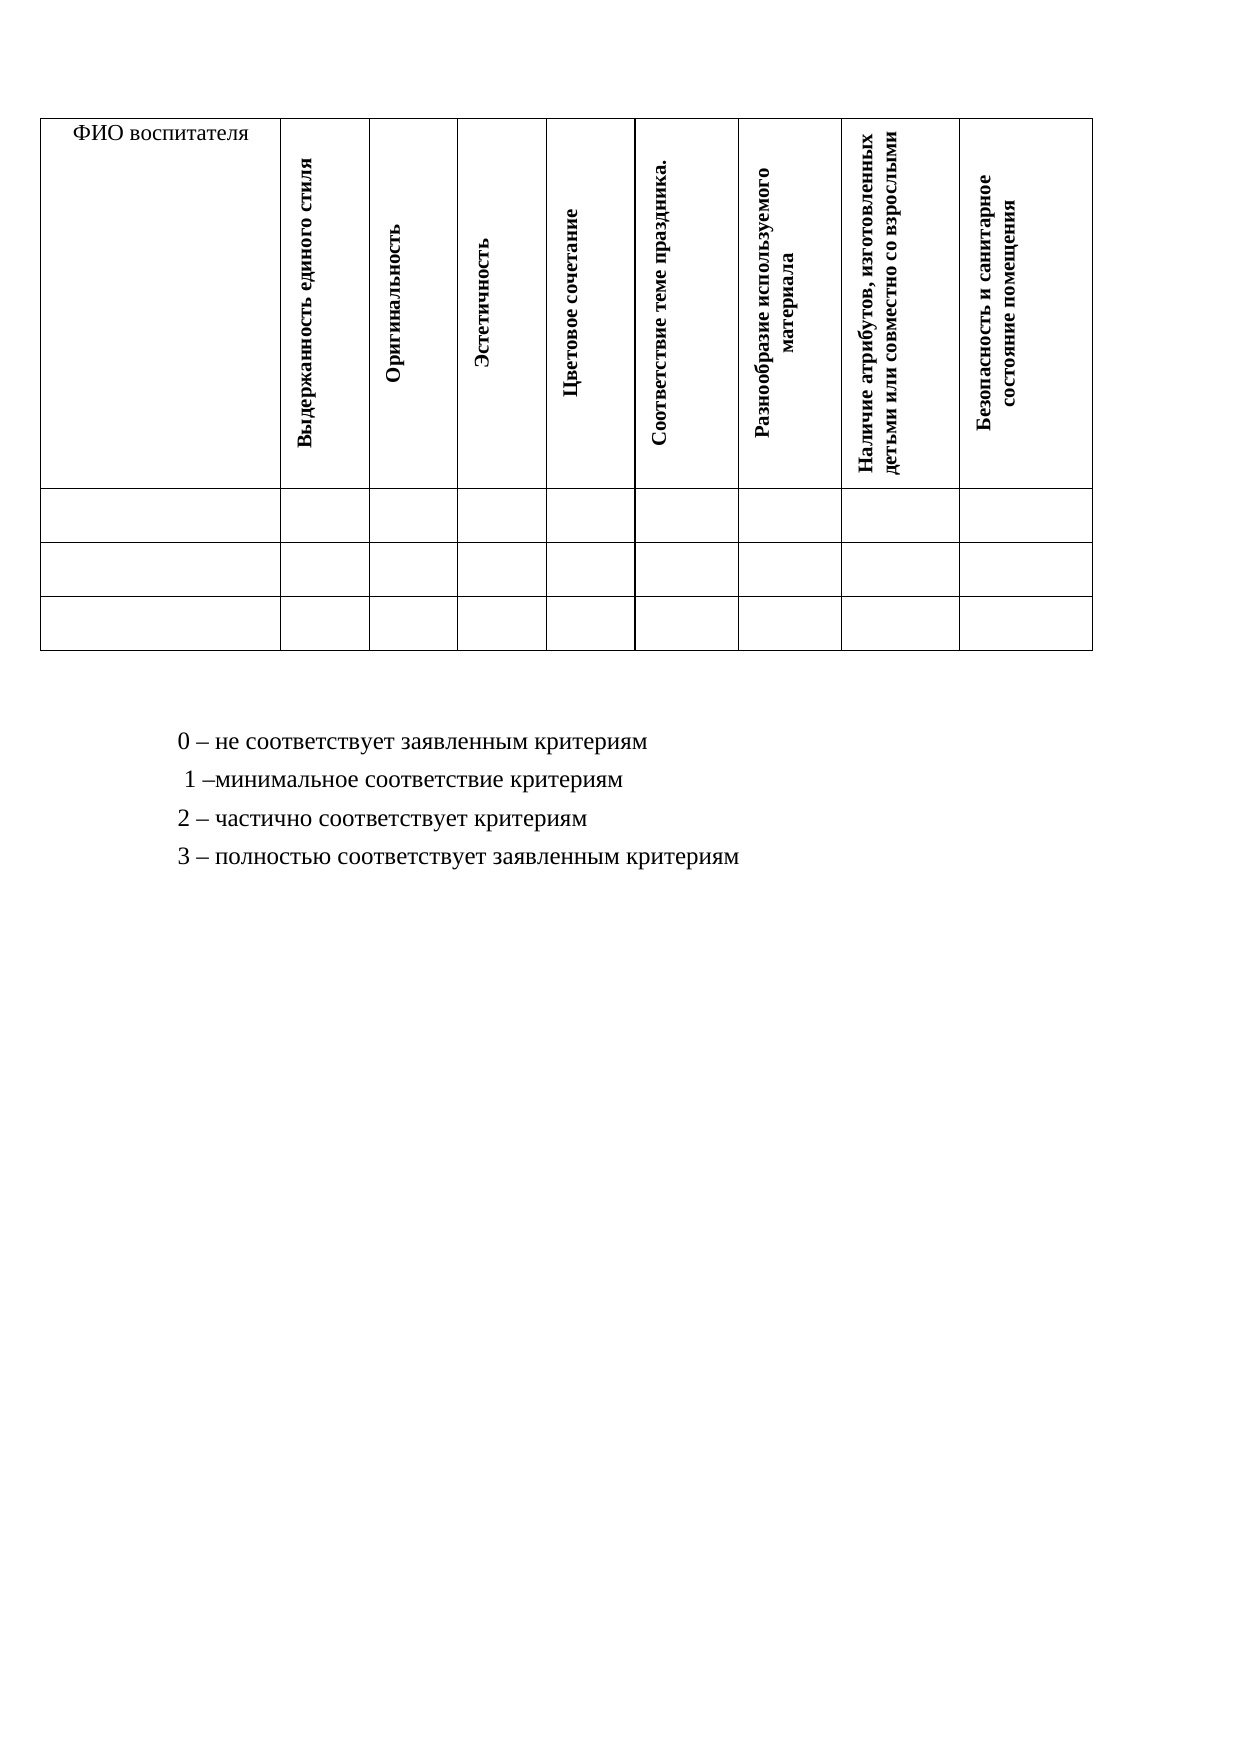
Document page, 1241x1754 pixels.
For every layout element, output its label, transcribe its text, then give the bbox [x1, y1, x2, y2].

table_cell [41, 543, 280, 596]
table_cell [739, 597, 841, 649]
table_cell [739, 489, 841, 542]
text 0 – не соответствует заявленным критериям [177, 726, 1152, 755]
table_cell [281, 597, 369, 649]
table_cell [547, 543, 634, 596]
table_header Наличие атрибутов, изготовленных детьми или совместно со взрослыми [842, 119, 959, 488]
table_header Соответствие теме праздника. [636, 119, 738, 488]
table_cell [281, 489, 369, 542]
table_cell [547, 489, 634, 542]
table_cell [281, 543, 369, 596]
text 2 – частично соответствует критериям [177, 803, 1152, 831]
table_cell [370, 543, 457, 596]
table_cell [960, 489, 1092, 542]
table_cell [547, 597, 634, 649]
table_header Эстетичность [458, 119, 546, 488]
table_cell [41, 597, 280, 649]
table_cell [458, 597, 546, 649]
text 3 – полностью соответствует заявленным критериям [177, 841, 1152, 869]
text 1 –минимальное соответствие критериям [177, 764, 1152, 793]
table_cell [370, 597, 457, 649]
table_cell [458, 543, 546, 596]
table_header Выдержанность единого стиля [281, 119, 369, 488]
table_cell [370, 489, 457, 542]
table_cell [960, 543, 1092, 596]
table_cell [739, 543, 841, 596]
table_header Цветовое сочетание [547, 119, 634, 488]
table_header Разнообразие используемого материала [739, 119, 841, 488]
table_cell [960, 597, 1092, 649]
table_cell [636, 597, 738, 649]
table_cell [842, 543, 959, 596]
table_cell [636, 543, 738, 596]
table_header Оригинальность [370, 119, 457, 488]
table_cell [458, 489, 546, 542]
table_header ФИО воспитателя [41, 119, 280, 488]
table_cell [842, 489, 959, 542]
table_cell [636, 489, 738, 542]
table_header Безопасность и санитарное состояние помещения [960, 119, 1092, 488]
table_cell [41, 489, 280, 542]
table_cell [842, 597, 959, 649]
